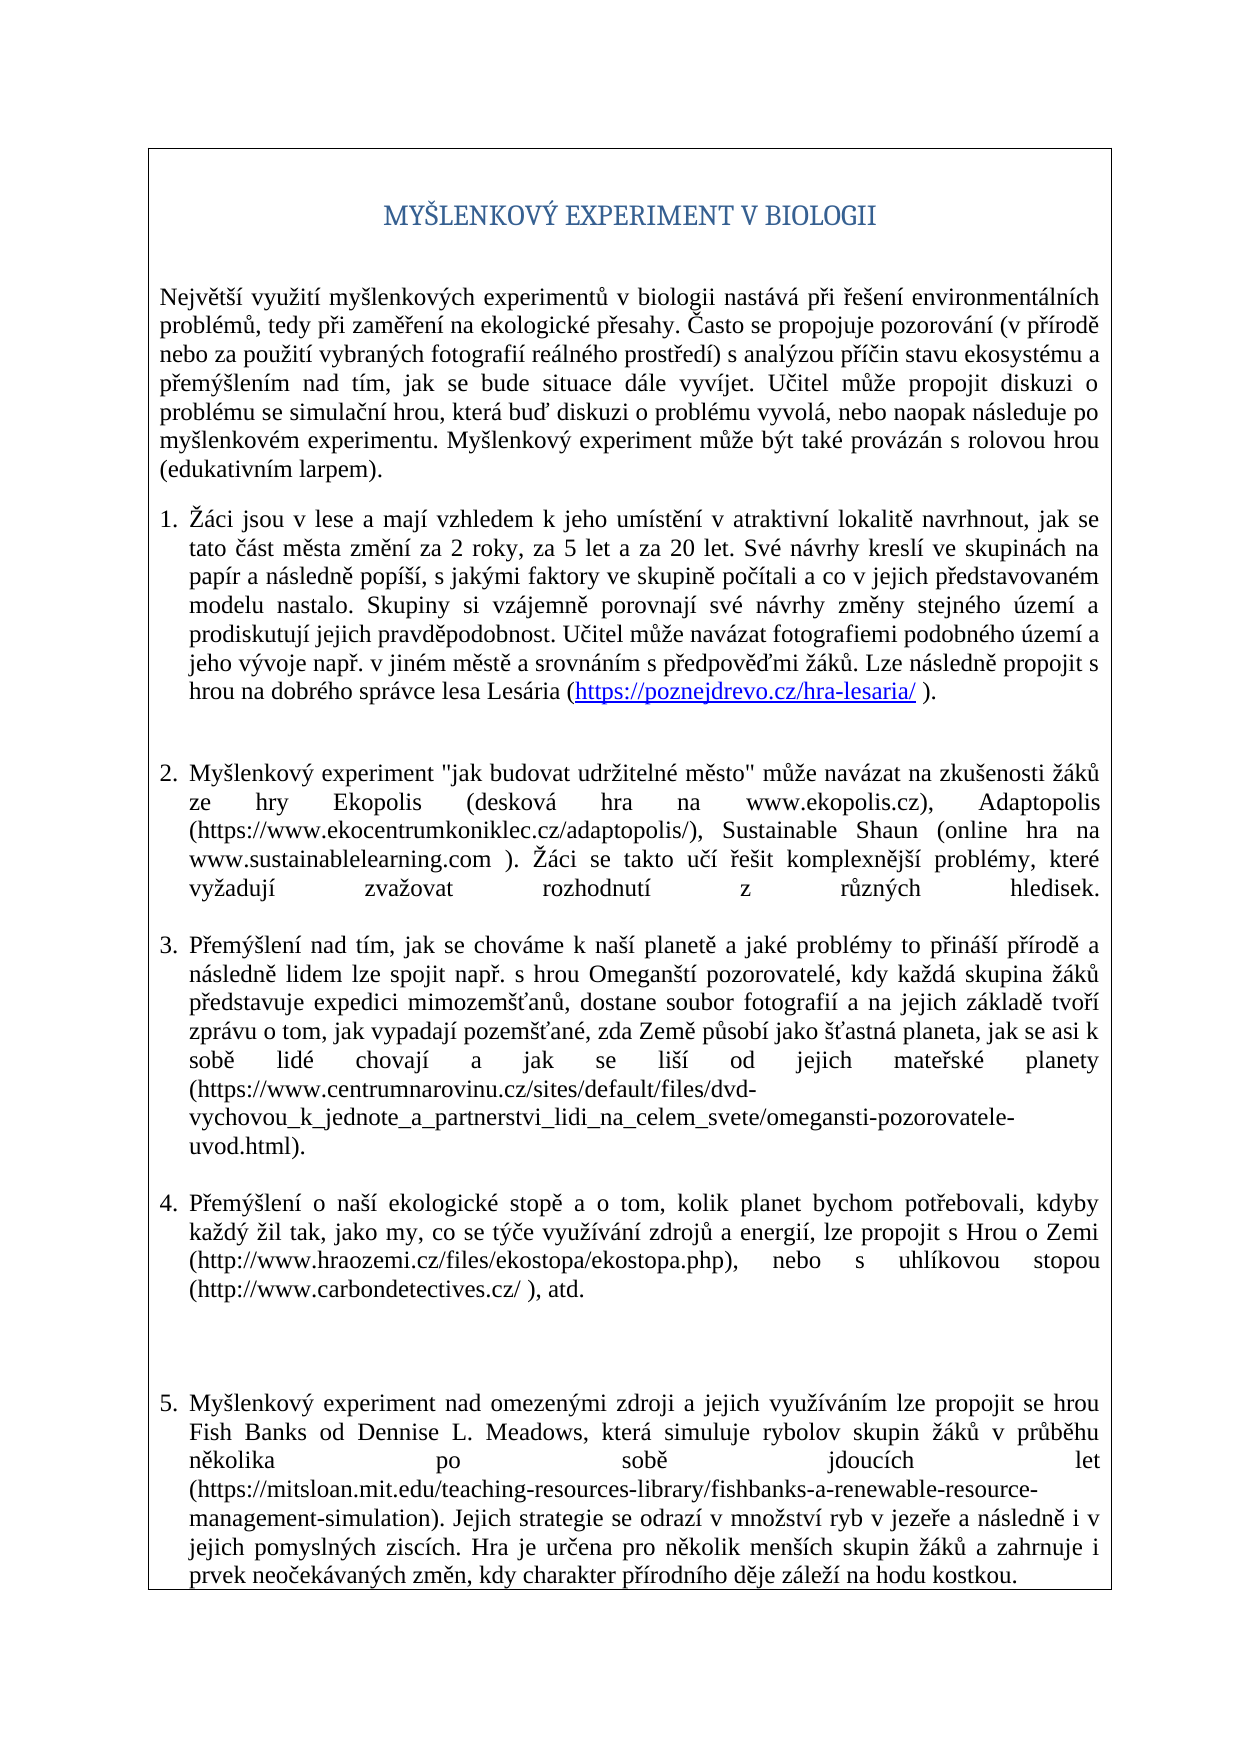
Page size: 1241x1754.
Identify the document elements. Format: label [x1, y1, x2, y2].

table_cell [149, 149, 1111, 1589]
